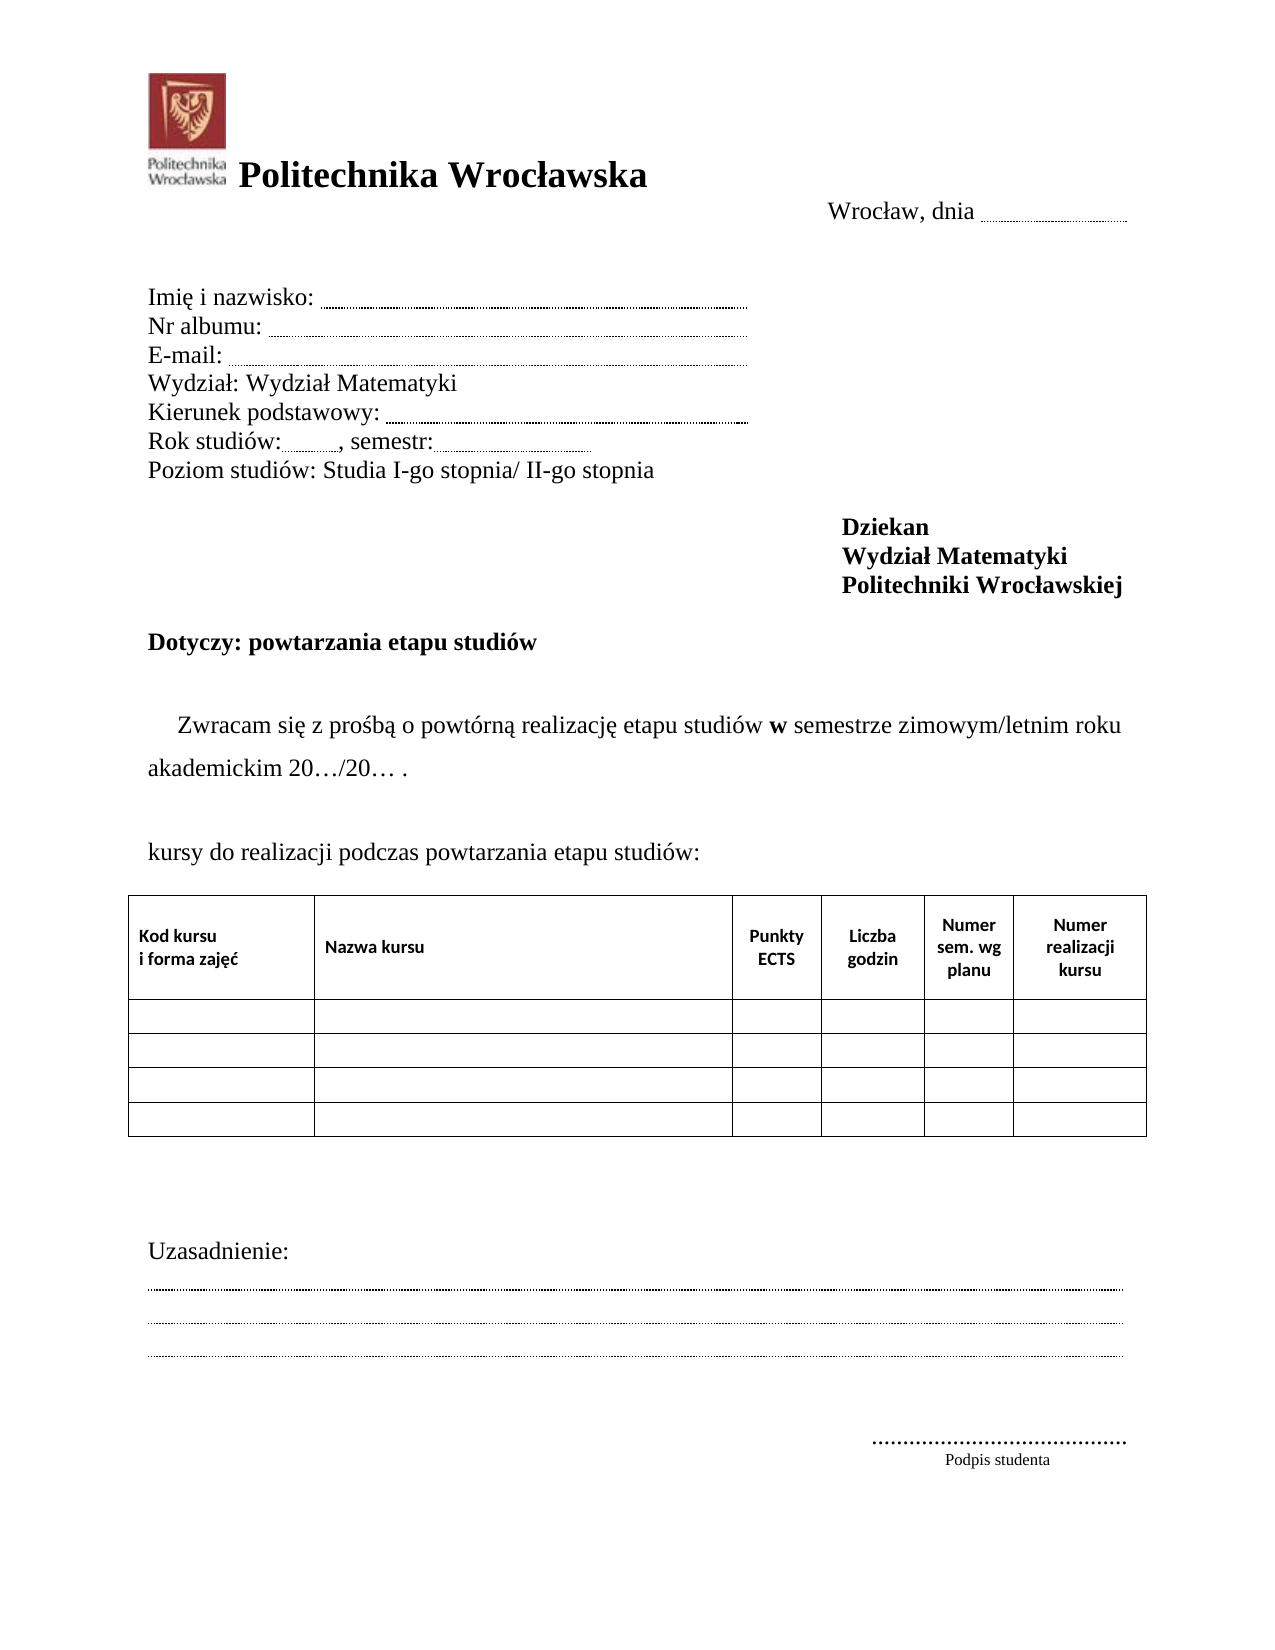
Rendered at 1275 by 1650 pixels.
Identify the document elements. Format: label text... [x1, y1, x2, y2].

table_cell [733, 1000, 821, 1033]
text Podpis studenta [148, 1450, 1127, 1469]
table_cell [129, 1034, 314, 1067]
table_cell [925, 1068, 1013, 1102]
table_cell [129, 1000, 314, 1033]
table_cell [1014, 1000, 1146, 1033]
table_header Kod kursu i forma zajęć [129, 896, 314, 998]
text kursy do realizacji podczas powtarzania etapu studiów: [148, 837, 1127, 866]
subtitle Poziom studiów: Studia I-go stopnia/ II-go stopnia [148, 455, 1127, 483]
table_cell [925, 1034, 1013, 1067]
text Wydział Matematyki [148, 541, 1127, 570]
table_cell [315, 1000, 732, 1033]
text Wrocław, dnia [148, 196, 1127, 225]
table_cell [315, 1034, 732, 1067]
table_header Nazwa kursu [315, 896, 732, 998]
text Nr albumu: [148, 311, 1127, 340]
table_cell [925, 1103, 1013, 1136]
text ......................................... [148, 1421, 1127, 1450]
table_header Liczba godzin [822, 896, 924, 998]
table_cell [822, 1068, 924, 1102]
table_cell [1014, 1068, 1146, 1102]
text Dziekan [148, 512, 1127, 541]
table_cell [822, 1034, 924, 1067]
subtitle Politechniki Wrocławskiej [148, 570, 1127, 598]
table_cell [129, 1103, 314, 1136]
table_cell [733, 1034, 821, 1067]
text Uzasadnienie: [148, 1236, 1127, 1264]
table_header Punkty ECTS [733, 896, 821, 998]
subtitle Rok studiów: , semestr: [148, 426, 1127, 455]
text Dotyczy: powtarzania etapu studiów [148, 627, 1127, 656]
table_cell [925, 1000, 1013, 1033]
table_cell [1014, 1103, 1146, 1136]
table_cell [315, 1103, 732, 1136]
picture [147, 73, 226, 188]
table_cell [733, 1068, 821, 1102]
text Zwracam się z prośbą o powtórną realizację etapu studiów w semestrze zimowym/letnim roku akademickim 20…/20… . [148, 710, 1127, 782]
subtitle E-mail: [148, 340, 1127, 368]
table_cell [733, 1103, 821, 1136]
table_cell [315, 1068, 732, 1102]
table_cell [822, 1103, 924, 1136]
subtitle Kierunek podstawowy: [148, 397, 1127, 426]
table_cell [822, 1000, 924, 1033]
table_cell [129, 1068, 314, 1102]
table_header Numer realizacji kursu [1014, 896, 1146, 998]
table_cell [1014, 1034, 1146, 1067]
table_header Numer sem. wg planu [925, 896, 1013, 998]
text Imię i nazwisko: [148, 282, 1127, 311]
subtitle Wydział: Wydział Matematyki [148, 368, 1127, 397]
